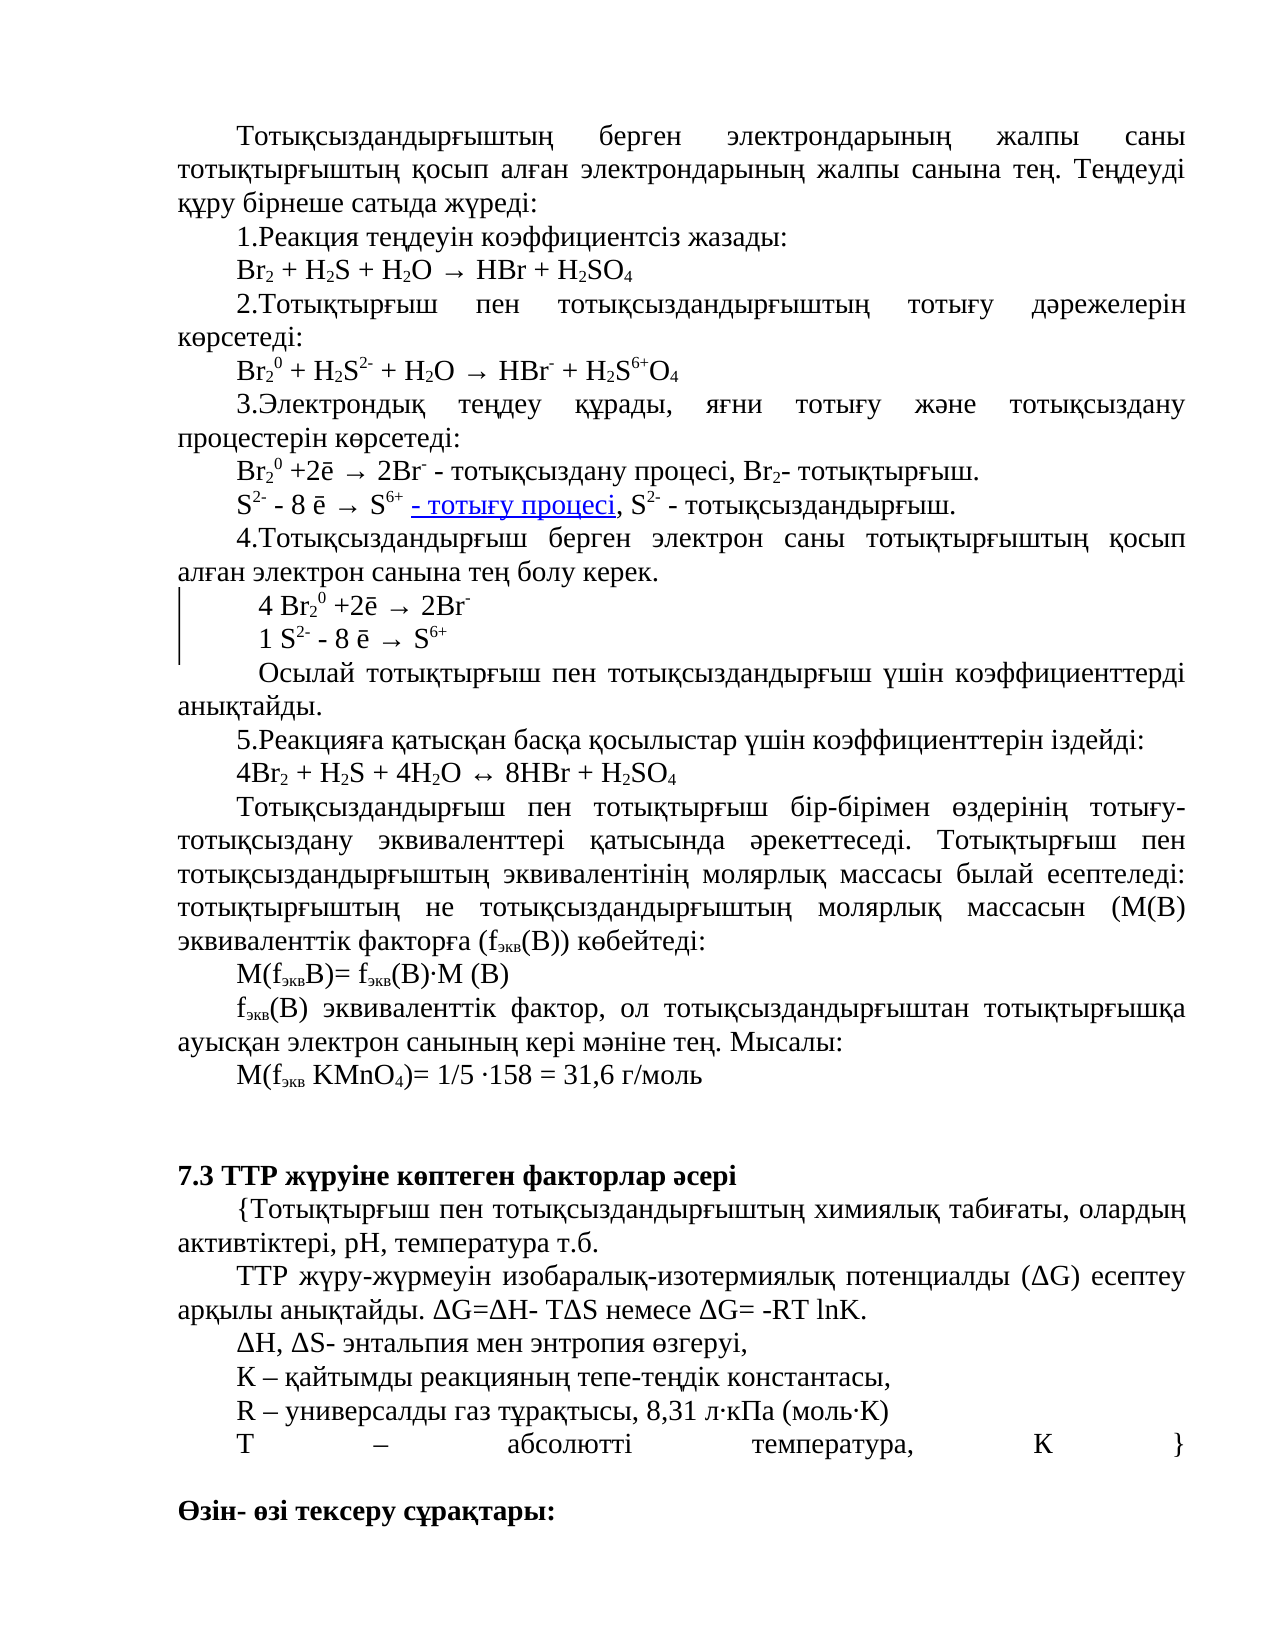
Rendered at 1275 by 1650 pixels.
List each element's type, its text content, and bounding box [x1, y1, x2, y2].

text R – универсалды газ тұрақтысы, 8,31 л∙кПа (моль∙К) [177, 1393, 1186, 1426]
text ΔH, ΔS- энтальпия мен энтропия өзгеруі, [177, 1326, 1186, 1359]
text S2- - 8 ē → S6+ - тотығу процесі, S2- - тотықсыздандырғыш. [177, 487, 1186, 521]
text 2.Тотықтырғыш пен тотықсыздандырғыштың тотығу дәрежелерін көрсетеді: [177, 286, 1186, 353]
text 4Br2 + H2S + 4H2O ↔ 8HBr + H2SO4 [177, 755, 1186, 789]
text fэкв(В) эквиваленттік фактор, ол тотықсыздандырғыштан тотықтырғышқа ауысқан электрон санының кері мәніне тең. Мысалы: [177, 990, 1186, 1057]
text T – абсолютті температура, К } Өзін- өзі тексеру сұрақтары: [177, 1426, 1186, 1527]
text М(fэкв KMnO4)= 1/5 ∙158 = 31,6 г/моль [177, 1057, 1186, 1091]
text 3.Электрондық теңдеу құрады, яғни тотығу және тотықсыздану процестерін көрсетеді: [177, 386, 1186, 453]
text Тотықсыздандырғыш пен тотықтырғыш бір-бірімен өздерінің тотығу-тотықсыздану эквиваленттері қатысында әрекеттеседі. Тотықтырғыш пен тотықсыздандырғыштың эквивалентінің молярлық массасы былай есептеледі: тотықтырғыштың не тотықсыздандырғыштың молярлық массасын (М(В) эквиваленттік факторға (fэкв(В)) көбейтеді: [177, 789, 1186, 957]
text 4.Тотықсыздандырғыш берген электрон саны тотықтырғыштың қосып алған электрон санына тең болу керек. [177, 521, 1186, 588]
text К – қайтымды реакцияның тепе-теңдік константасы, [177, 1359, 1186, 1393]
picture [177, 587, 181, 665]
text ТТР жүру-жүрмеуін изобаралық-изотермиялық потенциалды (ΔG) есептеу арқылы анықтайды. ΔG=ΔH- TΔS немесе ΔG= -RT lnK. [177, 1258, 1186, 1326]
text М(fэквВ)= fэкв(В)∙М (В) [177, 957, 1186, 990]
text Br20 + H2S2- + H2O → HBr- + H2S6+O4 [177, 353, 1186, 386]
text 4 Br20 +2ē → 2Br- [181, 588, 1186, 621]
text Br20 +2ē → 2Br- - тотықсыздану процесі, Br2- тотықтырғыш. [177, 453, 1186, 487]
text 7.3 ТТР жүруіне көптеген факторлар әсері [177, 1091, 1186, 1191]
text 1.Реакция теңдеуін коэффициентсіз жазады: [177, 219, 1186, 252]
text 5.Реакцияға қатысқан басқа қосылыстар үшін коэффициенттерін іздейді: [177, 722, 1186, 755]
text {Тотықтырғыш пен тотықсыздандырғыштың химиялық табиғаты, олардың активтіктері, рН, температура т.б. [177, 1191, 1186, 1258]
text 1 S2- - 8 ē → S6+ [181, 621, 1186, 655]
text Br2 + H2S + H2O → HBr + H2SO4 [177, 252, 1186, 286]
text Осылай тотықтырғыш пен тотықсыздандырғыш үшін коэффициенттерді анықтайды. [177, 655, 1186, 722]
text Тотықсыздандырғыштың берген электрондарының жалпы саны тотықтырғыштың қосып алған электрондарының жалпы санына тең. Теңдеуді құру бірнеше сатыда жүреді: [177, 118, 1186, 219]
